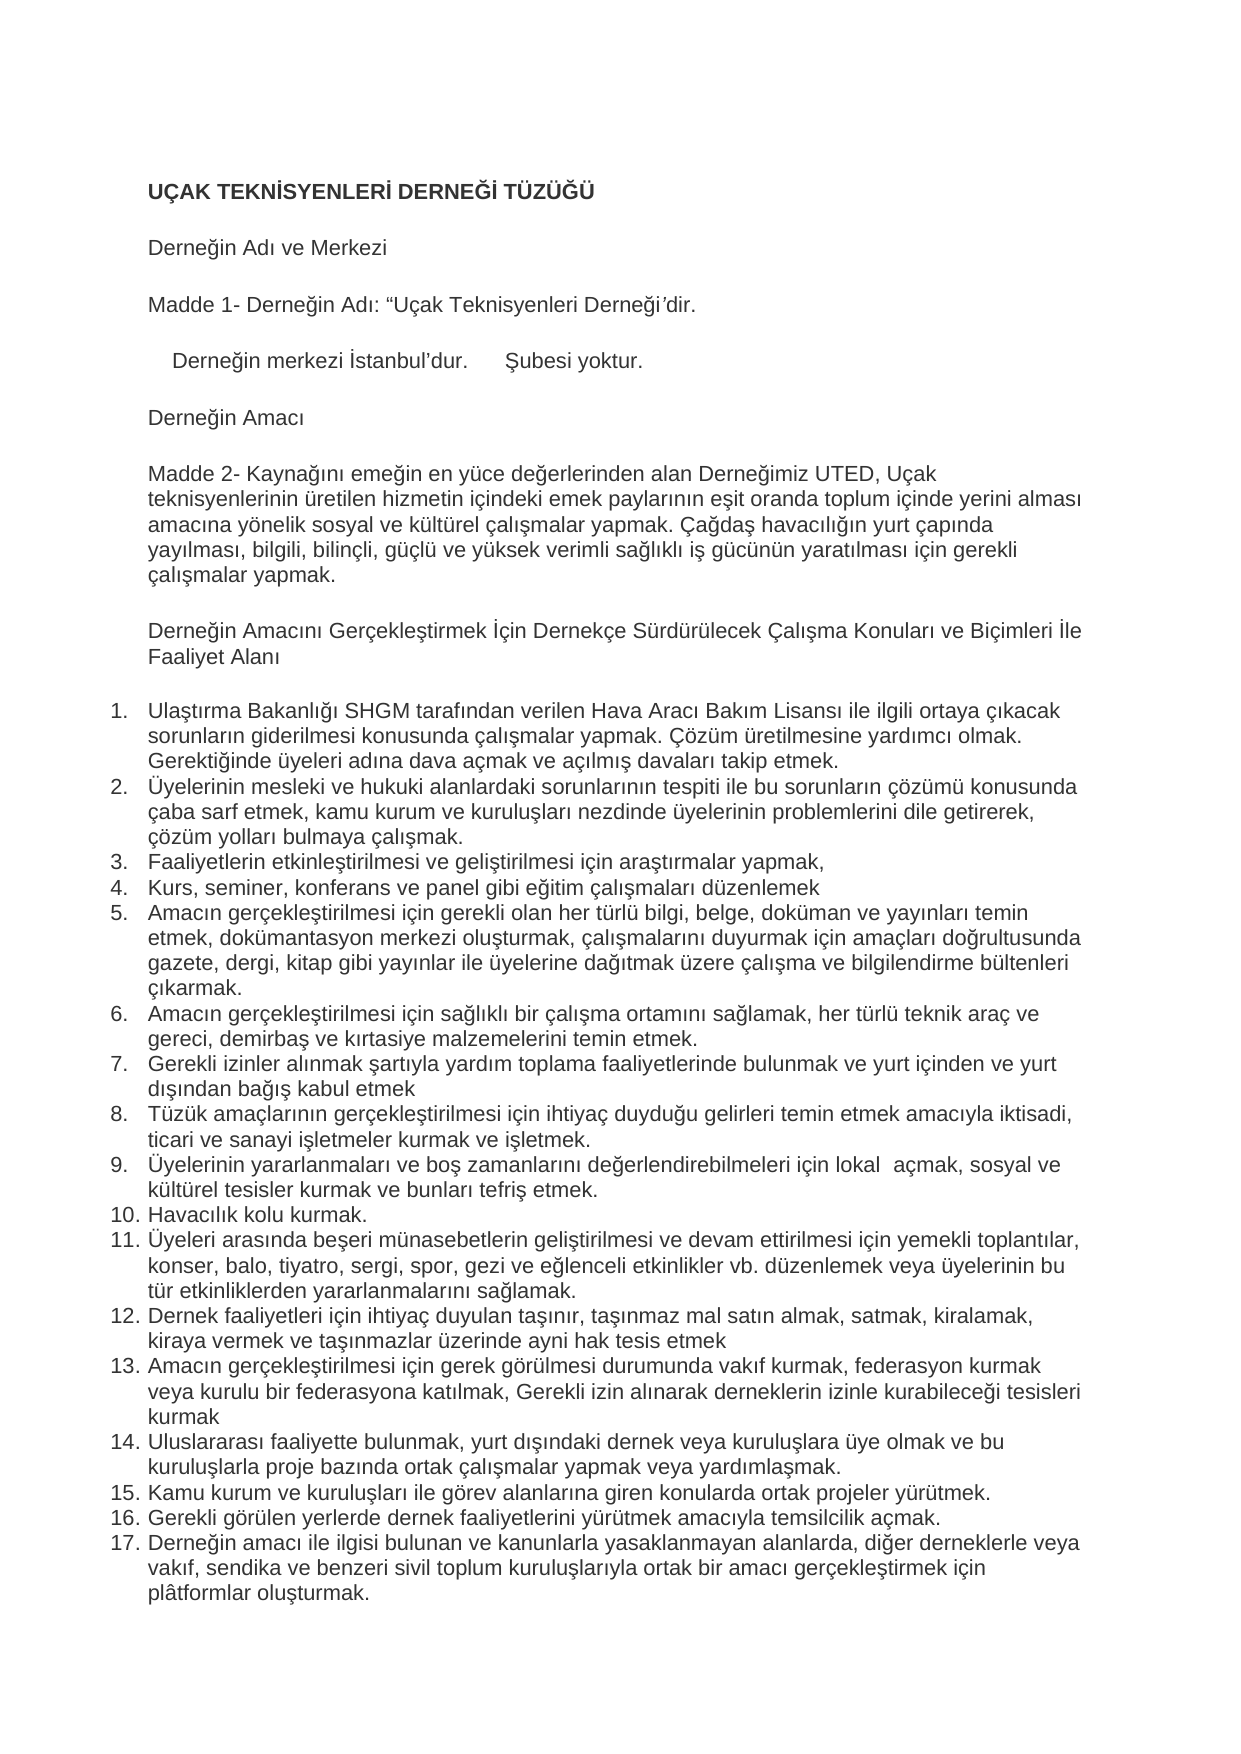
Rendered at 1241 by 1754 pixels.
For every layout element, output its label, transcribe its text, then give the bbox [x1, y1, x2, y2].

text UÇAK TEKNİSYENLERİ DERNEĞİ TÜZÜĞÜ [148, 179, 1093, 204]
list Gerekli görülen yerlerde dernek faaliyetlerini yürütmek amacıyla temsilcilik açmak. [110, 1505, 1093, 1530]
list Kurs, seminer, konferans ve panel gibi eğitim çalışmaları düzenlemek [110, 874, 1093, 900]
list Amacın gerçekleştirilmesi için gerek görülmesi durumunda vakıf kurmak, federasyon kurmak veya kurulu bir federasyona katılmak, Gerekli izin alınarak derneklerin izinle kurabileceği tesisleri kurmak [110, 1353, 1093, 1429]
text Derneğin Amacını Gerçekleştirmek İçin Dernekçe Sürdürülecek Çalışma Konuları ve Biçimleri İle Faaliyet Alanı [148, 618, 1093, 669]
list Havacılık kolu kurmak. [110, 1202, 1093, 1227]
list Dernek faaliyetleri için ihtiyaç duyulan taşınır, taşınmaz mal satın almak, satmak, kiralamak, kiraya vermek ve taşınmazlar üzerinde ayni hak tesis etmek [110, 1303, 1093, 1353]
text Madde 2- Kaynağını emeğin en yüce değerlerinden alan Derneğimiz UTED, Uçak teknisyenlerinin üretilen hizmetin içindeki emek paylarının eşit oranda toplum içinde yerini alması amacına yönelik sosyal ve kültürel çalışmalar yapmak. Çağdaş havacılığın yurt çapında yayılması, bilgili, bilinçli, güçlü ve yüksek verimli sağlıklı iş gücünün yaratılması için gerekli çalışmalar yapmak. [148, 461, 1093, 587]
list Derneğin amacı ile ilgisi bulunan ve kanunlarla yasaklanmayan alanlarda, diğer derneklerle veya vakıf, sendika ve benzeri sivil toplum kuruluşlarıyla ortak bir amacı gerçekleştirmek için plâtformlar oluşturmak. [110, 1530, 1093, 1606]
list Uluslararası faaliyette bulunmak, yurt dışındaki dernek veya kuruluşlara üye olmak ve bu kuruluşlarla proje bazında ortak çalışmalar yapmak veya yardımlaşmak. [110, 1429, 1093, 1479]
text Derneğin merkezi İstanbul’dur. Şubesi yoktur. [148, 348, 1093, 373]
list Kamu kurum ve kuruluşları ile görev alanlarına giren konularda ortak projeler yürütmek. [110, 1479, 1093, 1505]
list Amacın gerçekleştirilmesi için gerekli olan her türlü bilgi, belge, doküman ve yayınları temin etmek, dokümantasyon merkezi oluşturmak, çalışmalarını duyurmak için amaçları doğrultusunda gazete, dergi, kitap gibi yayınlar ile üyelerine dağıtmak üzere çalışma ve bilgilendirme bültenleri çıkarmak. [110, 900, 1093, 1001]
text Derneğin Adı ve Merkezi [148, 235, 1093, 261]
list Üyelerinin mesleki ve hukuki alanlardaki sorunlarının tespiti ile bu sorunların çözümü konusunda çaba sarf etmek, kamu kurum ve kuruluşları nezdinde üyelerinin problemlerini dile getirerek, çözüm yolları bulmaya çalışmak. [110, 774, 1093, 849]
list Ulaştırma Bakanlığı SHGM tarafından verilen Hava Aracı Bakım Lisansı ile ilgili ortaya çıkacak sorunların giderilmesi konusunda çalışmalar yapmak. Çözüm üretilmesine yardımcı olmak. Gerektiğinde üyeleri adına dava açmak ve açılmış davaları takip etmek. [110, 698, 1093, 774]
text Derneğin Amacı [148, 405, 1093, 430]
list Tüzük amaçlarının gerçekleştirilmesi için ihtiyaç duyduğu gelirleri temin etmek amacıyla iktisadi, ticari ve sanayi işletmeler kurmak ve işletmek. [110, 1101, 1093, 1152]
text Madde 1- Derneğin Adı: “Uçak Teknisyenleri Derneği’dir. [148, 292, 1093, 317]
list Üyeleri arasında beşeri münasebetlerin geliştirilmesi ve devam ettirilmesi için yemekli toplantılar, konser, balo, tiyatro, sergi, spor, gezi ve eğlenceli etkinlikler vb. düzenlemek veya üyelerinin bu tür etkinliklerden yararlanmalarını sağlamak. [110, 1227, 1093, 1303]
list Amacın gerçekleştirilmesi için sağlıklı bir çalışma ortamını sağlamak, her türlü teknik araç ve gereci, demirbaş ve kırtasiye malzemelerini temin etmek. [110, 1001, 1093, 1051]
list Faaliyetlerin etkinleştirilmesi ve geliştirilmesi için araştırmalar yapmak, [110, 849, 1093, 874]
list Gerekli izinler alınmak şartıyla yardım toplama faaliyetlerinde bulunmak ve yurt içinden ve yurt dışından bağış kabul etmek [110, 1051, 1093, 1101]
list Üyelerinin yararlanmaları ve boş zamanlarını değerlendirebilmeleri için lokal açmak, sosyal ve kültürel tesisler kurmak ve bunları tefriş etmek. [110, 1152, 1093, 1202]
